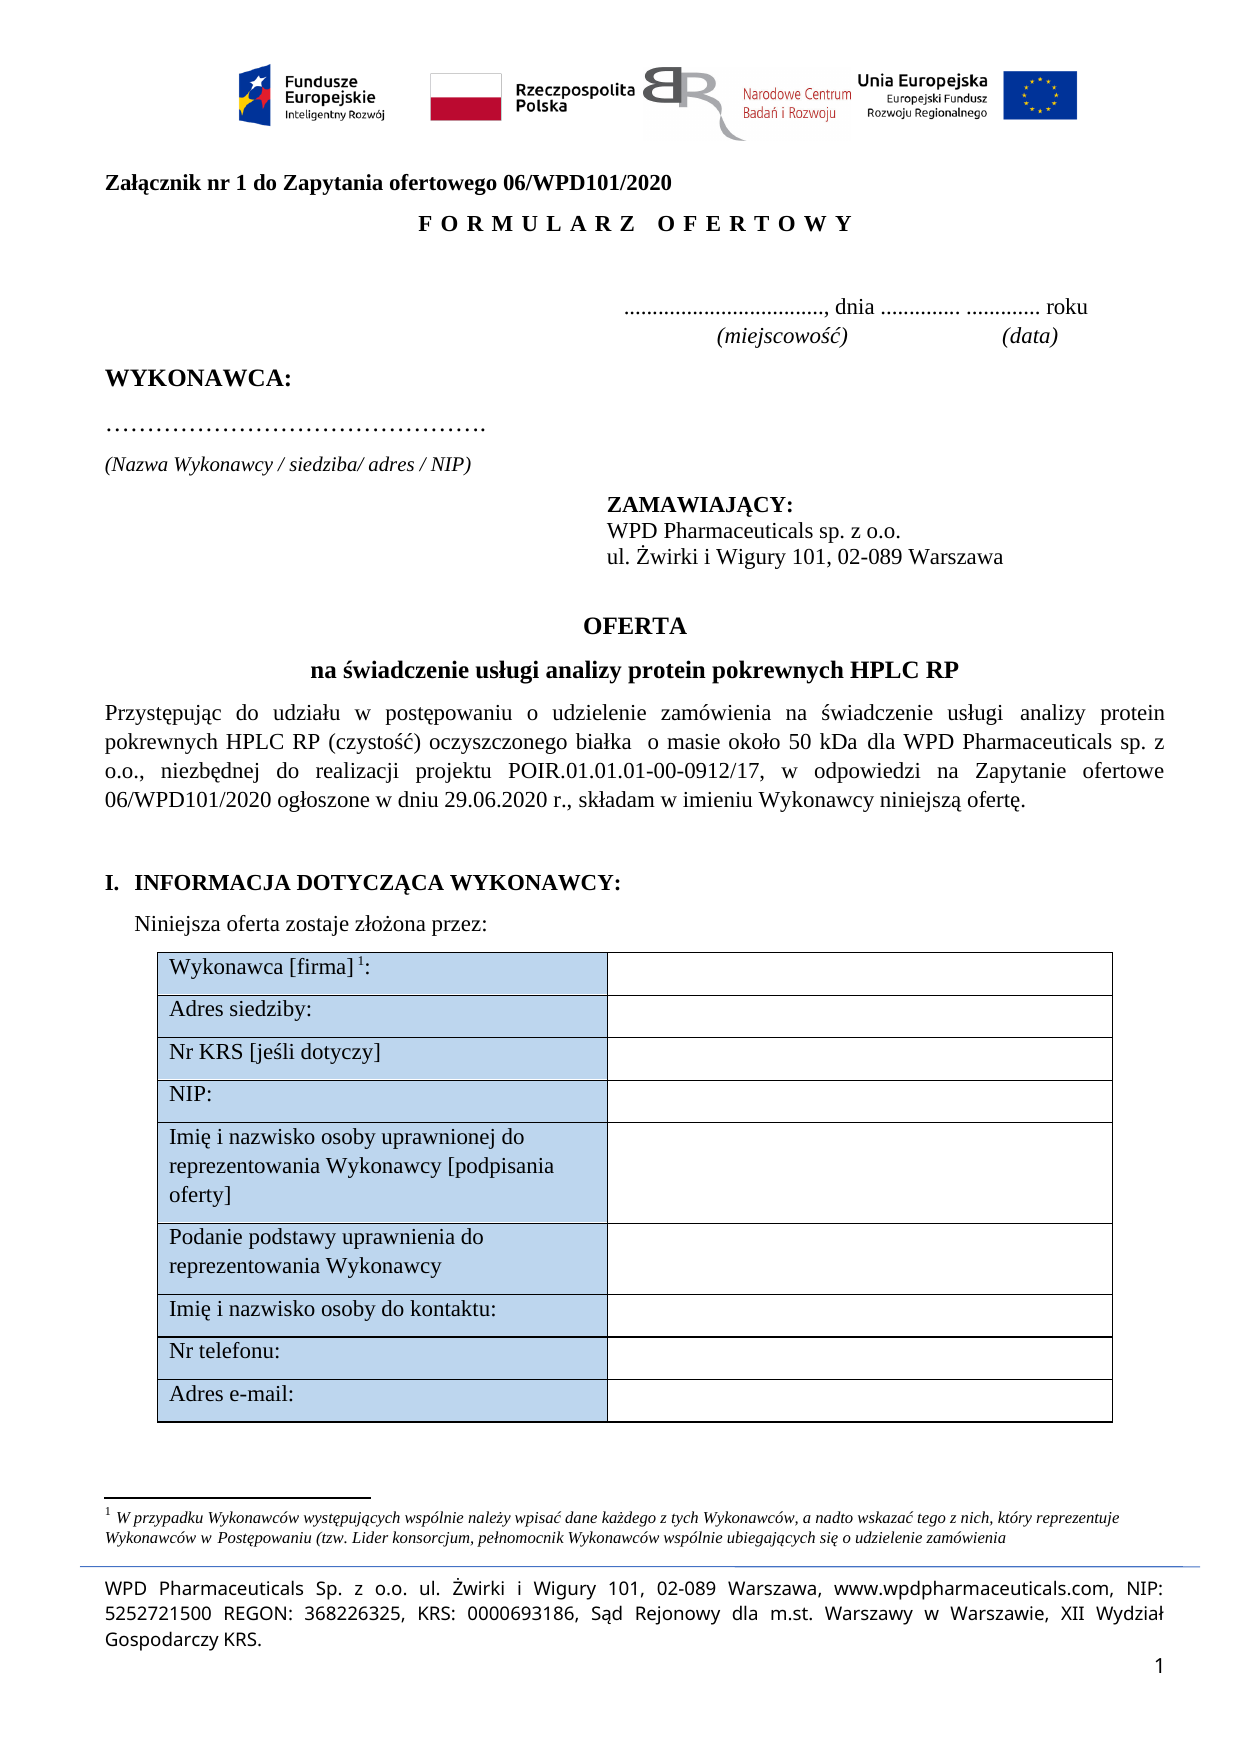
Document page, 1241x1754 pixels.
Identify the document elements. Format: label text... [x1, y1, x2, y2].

text ZAMAWIAJĄCY: [607, 491, 1165, 517]
table_cell Adres e-mail: [158, 1380, 607, 1421]
text WYKONAWCA: [104, 363, 1165, 392]
text ul. Żwirki i Wigury 101, 02-089 Warszawa [607, 543, 1165, 570]
table_header [608, 953, 1112, 994]
text Niniejsza oferta zostaje złożona przez: [134, 911, 1165, 937]
text ………………………………………. [104, 408, 1165, 436]
table_cell [608, 1338, 1112, 1379]
table_cell Imię i nazwisko osoby do kontaktu: [158, 1295, 607, 1336]
table_cell [608, 1224, 1112, 1294]
text Załącznik nr 1 do Zapytania ofertowego 06/WPD101/2020 [104, 169, 1165, 195]
table_cell [608, 996, 1112, 1037]
table_header Wykonawca [firma] : [158, 953, 607, 994]
table_cell [608, 1295, 1112, 1336]
table_cell [608, 1123, 1112, 1222]
text (Nazwa Wykonawcy / siedziba/ adres / NIP) [104, 452, 1165, 476]
table_cell Imię i nazwisko osoby uprawnionej do reprezentowania Wykonawcy [podpisania oferty] [158, 1123, 607, 1222]
text WPD Pharmaceuticals sp. z o.o. [607, 517, 1165, 543]
table_cell [608, 1038, 1112, 1079]
text FORMULARZ OFERTOWY [104, 210, 1165, 237]
table_cell NIP: [158, 1081, 607, 1122]
table_cell Nr telefonu: [158, 1338, 607, 1379]
subtitle OFERTA [104, 611, 1165, 640]
subtitle ..................................., dnia .............. ............. roku [473, 293, 1165, 319]
text (miejscowość) (data) [104, 322, 1165, 348]
table_cell Adres siedziby: [158, 996, 607, 1037]
text na świadczenie usługi analizy protein pokrewnych HPLC RP [104, 655, 1165, 684]
table_cell Podanie podstawy uprawnienia do reprezentowania Wykonawcy [158, 1224, 607, 1294]
table_cell [608, 1380, 1112, 1421]
table_cell Nr KRS [jeśli dotyczy] [158, 1038, 607, 1079]
list INFORMACJA DOTYCZĄCA WYKONAWCY: [104, 869, 1165, 895]
table_cell [608, 1081, 1112, 1122]
text Przystępując do udziału w postępowaniu o udzielenie zamówienia na świadczenie usługi analizy protein pokrewnych HPLC RP (czystość) oczyszczonego białka o masie około 50 kDa dla WPD Pharmaceuticals sp. z o.o., niezbędnej do realizacji projektu POIR.01.01.01-00-0912/17, w odpowiedzi na Zapytanie ofertowe 06/WPD101/2020 ogłoszone w dniu 29.06.2020 r., składam w imieniu Wykonawcy niniejszą ofertę. [104, 699, 1165, 812]
picture [223, 44, 1092, 141]
